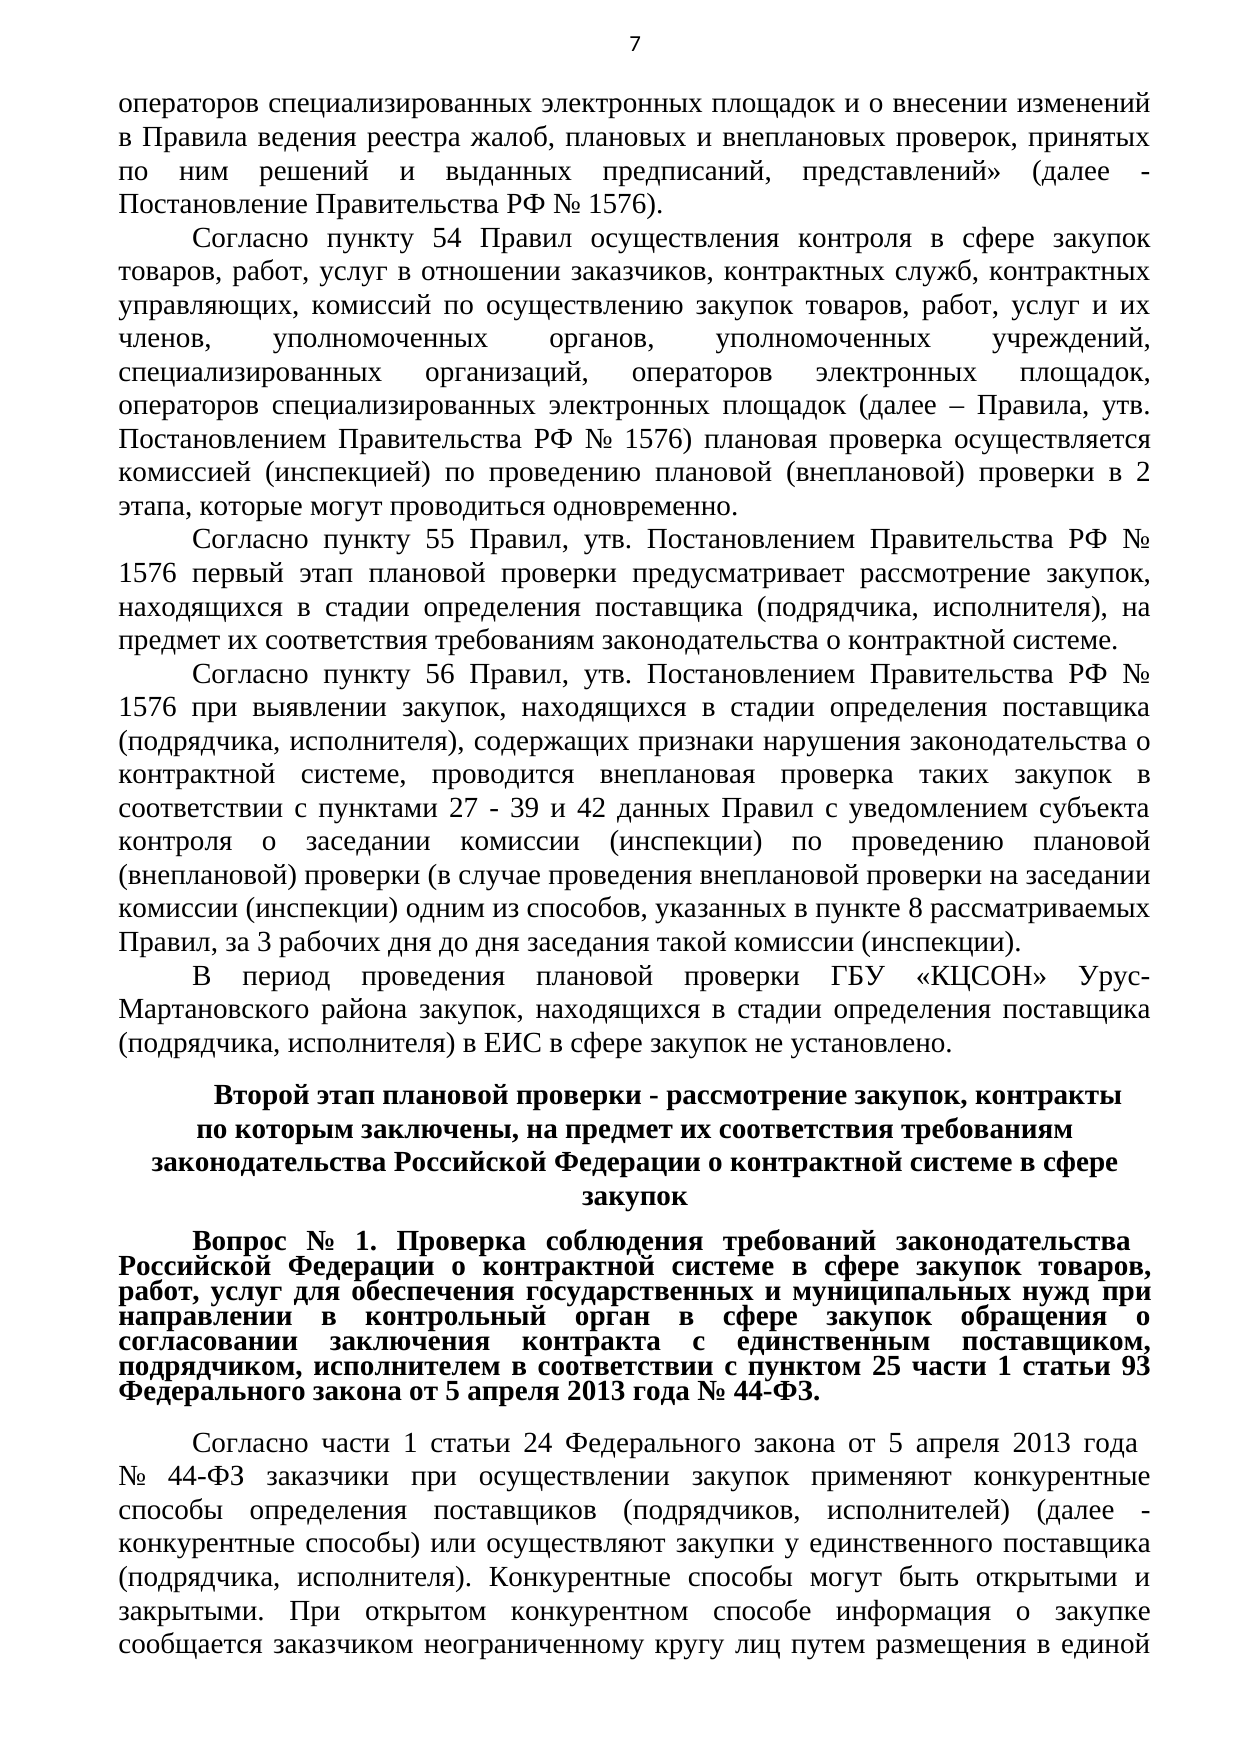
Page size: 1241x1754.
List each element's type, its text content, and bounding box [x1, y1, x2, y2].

text Вопрос № 1. Проверка соблюдения требований законодательства Российской Федерации о контрактной системе в сфере закупок товаров, работ, услуг для обеспечения государственных и муниципальных нужд при направлении в контрольный орган в сфере закупок обращения о согласовании заключения контракта с единственным поставщиком, подрядчиком, исполнителем в соответствии с пунктом 25 части 1 статьи 93 Федерального закона от 5 апреля 2013 года № 44-ФЗ. [118, 1231, 1152, 1406]
text Согласно пункту 54 Правил осуществления контроля в сфере закупок товаров, работ, услуг в отношении заказчиков, контрактных служб, контрактных управляющих, комиссий по осуществлению закупок товаров, работ, услуг и их членов, уполномоченных органов, уполномоченных учреждений, специализированных организаций, операторов электронных площадок, операторов специализированных электронных площадок (далее – Правила, утв. Постановлением Правительства РФ № 1576) плановая проверка осуществляется комиссией (инспекцией) по проведению плановой (внеплановой) проверки в 2 этапа, которые могут проводиться одновременно. [118, 220, 1152, 522]
text Второй этап плановой проверки - рассмотрение закупок, контракты по которым заключены, на предмет их соответствия требованиям законодательства Российской Федерации о контрактной системе в сфере закупок [118, 1077, 1152, 1212]
text Согласно пункту 55 Правил, утв. Постановлением Правительства РФ № 1576 первый этап плановой проверки предусматривает рассмотрение закупок, находящихся в стадии определения поставщика (подрядчика, исполнителя), на предмет их соответствия требованиям законодательства о контрактной системе. [118, 522, 1152, 656]
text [118, 1425, 1152, 1660]
text В период проведения плановой проверки ГБУ «КЦСОН» Урус-Мартановского района закупок, находящихся в стадии определения поставщика (подрядчика, исполнителя) в ЕИС в сфере закупок не установлено. [118, 958, 1152, 1058]
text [118, 86, 1152, 220]
text Согласно пункту 56 Правил, утв. Постановлением Правительства РФ № 1576 при выявлении закупок, находящихся в стадии определения поставщика (подрядчика, исполнителя), содержащих признаки нарушения законодательства о контрактной системе, проводится внеплановая проверка таких закупок в соответствии с пунктами 27 - 39 и 42 данных Правил с уведомлением субъекта контроля о заседании комиссии (инспекции) по проведению плановой (внеплановой) проверки (в случае проведения внеплановой проверки на заседании комиссии (инспекции) одним из способов, указанных в пункте 8 рассматриваемых Правил, за 3 рабочих дня до дня заседания такой комиссии (инспекции). [118, 656, 1152, 958]
